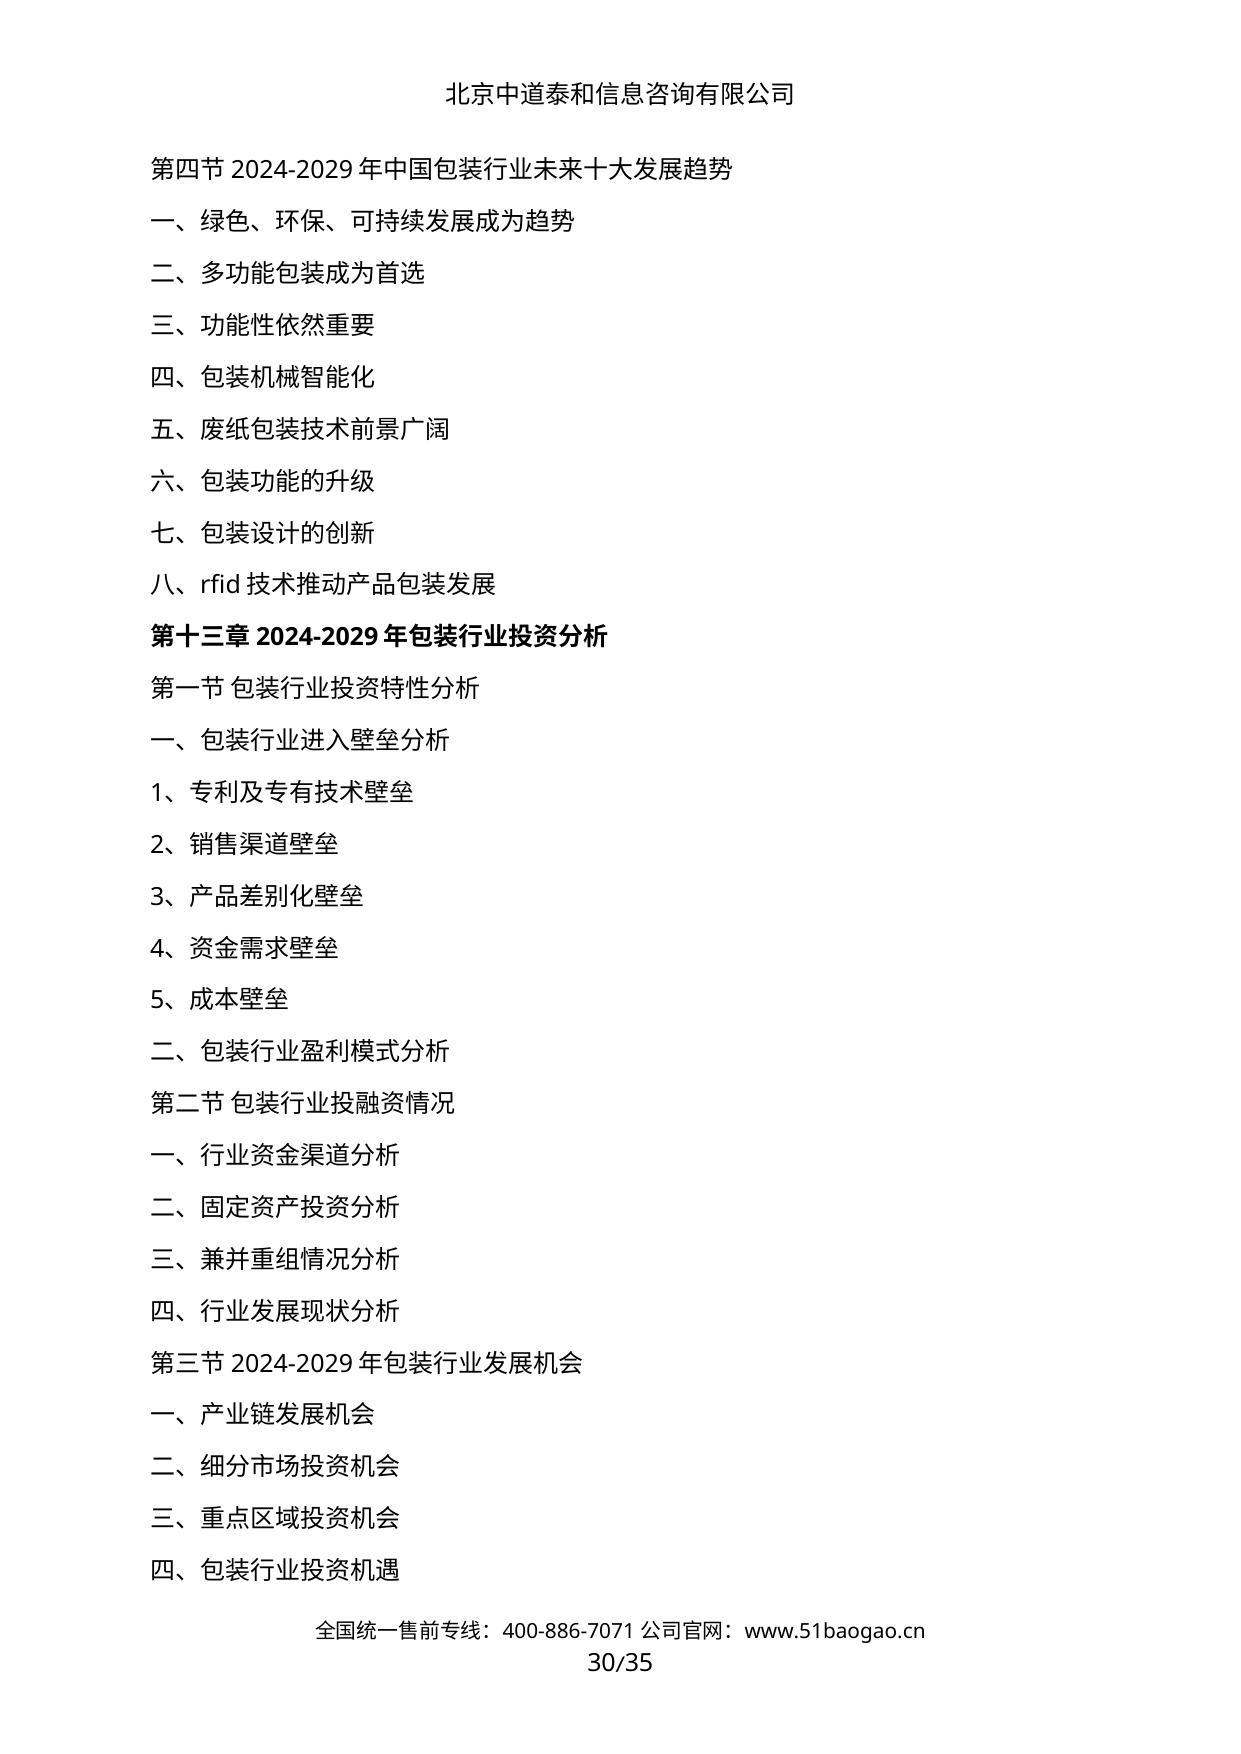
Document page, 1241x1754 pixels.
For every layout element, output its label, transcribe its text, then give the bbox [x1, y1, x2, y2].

text 一、绿色、环保、可持续发展成为趋势 [150, 202, 1090, 238]
text 第三节 2024-2029年包装行业发展机会 [150, 1343, 1090, 1379]
text 一、包装行业进入壁垒分析 [150, 721, 1090, 757]
text 二、多功能包装成为首选 [150, 254, 1090, 290]
text 一、行业资金渠道分析 [150, 1136, 1090, 1172]
text 第十三章 2024-2029年包装行业投资分析 [150, 617, 1090, 653]
text 4、资金需求壁垒 [150, 928, 1090, 964]
text 二、细分市场投资机会 [150, 1447, 1090, 1483]
text 二、包装行业盈利模式分析 [150, 1032, 1090, 1068]
text 一、产业链发展机会 [150, 1395, 1090, 1431]
text 二、固定资产投资分析 [150, 1187, 1090, 1224]
text 四、行业发展现状分析 [150, 1291, 1090, 1327]
text 四、包装行业投资机遇 [150, 1551, 1090, 1587]
text 第一节 包装行业投资特性分析 [150, 669, 1090, 705]
text 1、专利及专有技术壁垒 [150, 772, 1090, 809]
text 第二节 包装行业投融资情况 [150, 1084, 1090, 1120]
text 八、rfid技术推动产品包装发展 [150, 565, 1090, 601]
text 3、产品差别化壁垒 [150, 876, 1090, 912]
text 2、销售渠道壁垒 [150, 824, 1090, 861]
text 六、包装功能的升级 [150, 461, 1090, 497]
text 5、成本壁垒 [150, 980, 1090, 1016]
text 七、包装设计的创新 [150, 513, 1090, 549]
text 五、废纸包装技术前景广阔 [150, 409, 1090, 446]
text 三、重点区域投资机会 [150, 1499, 1090, 1535]
text 第四节 2024-2029年中国包装行业未来十大发展趋势 [150, 150, 1090, 186]
text 三、兼并重组情况分析 [150, 1239, 1090, 1276]
text 四、包装机械智能化 [150, 357, 1090, 394]
text 三、功能性依然重要 [150, 306, 1090, 342]
